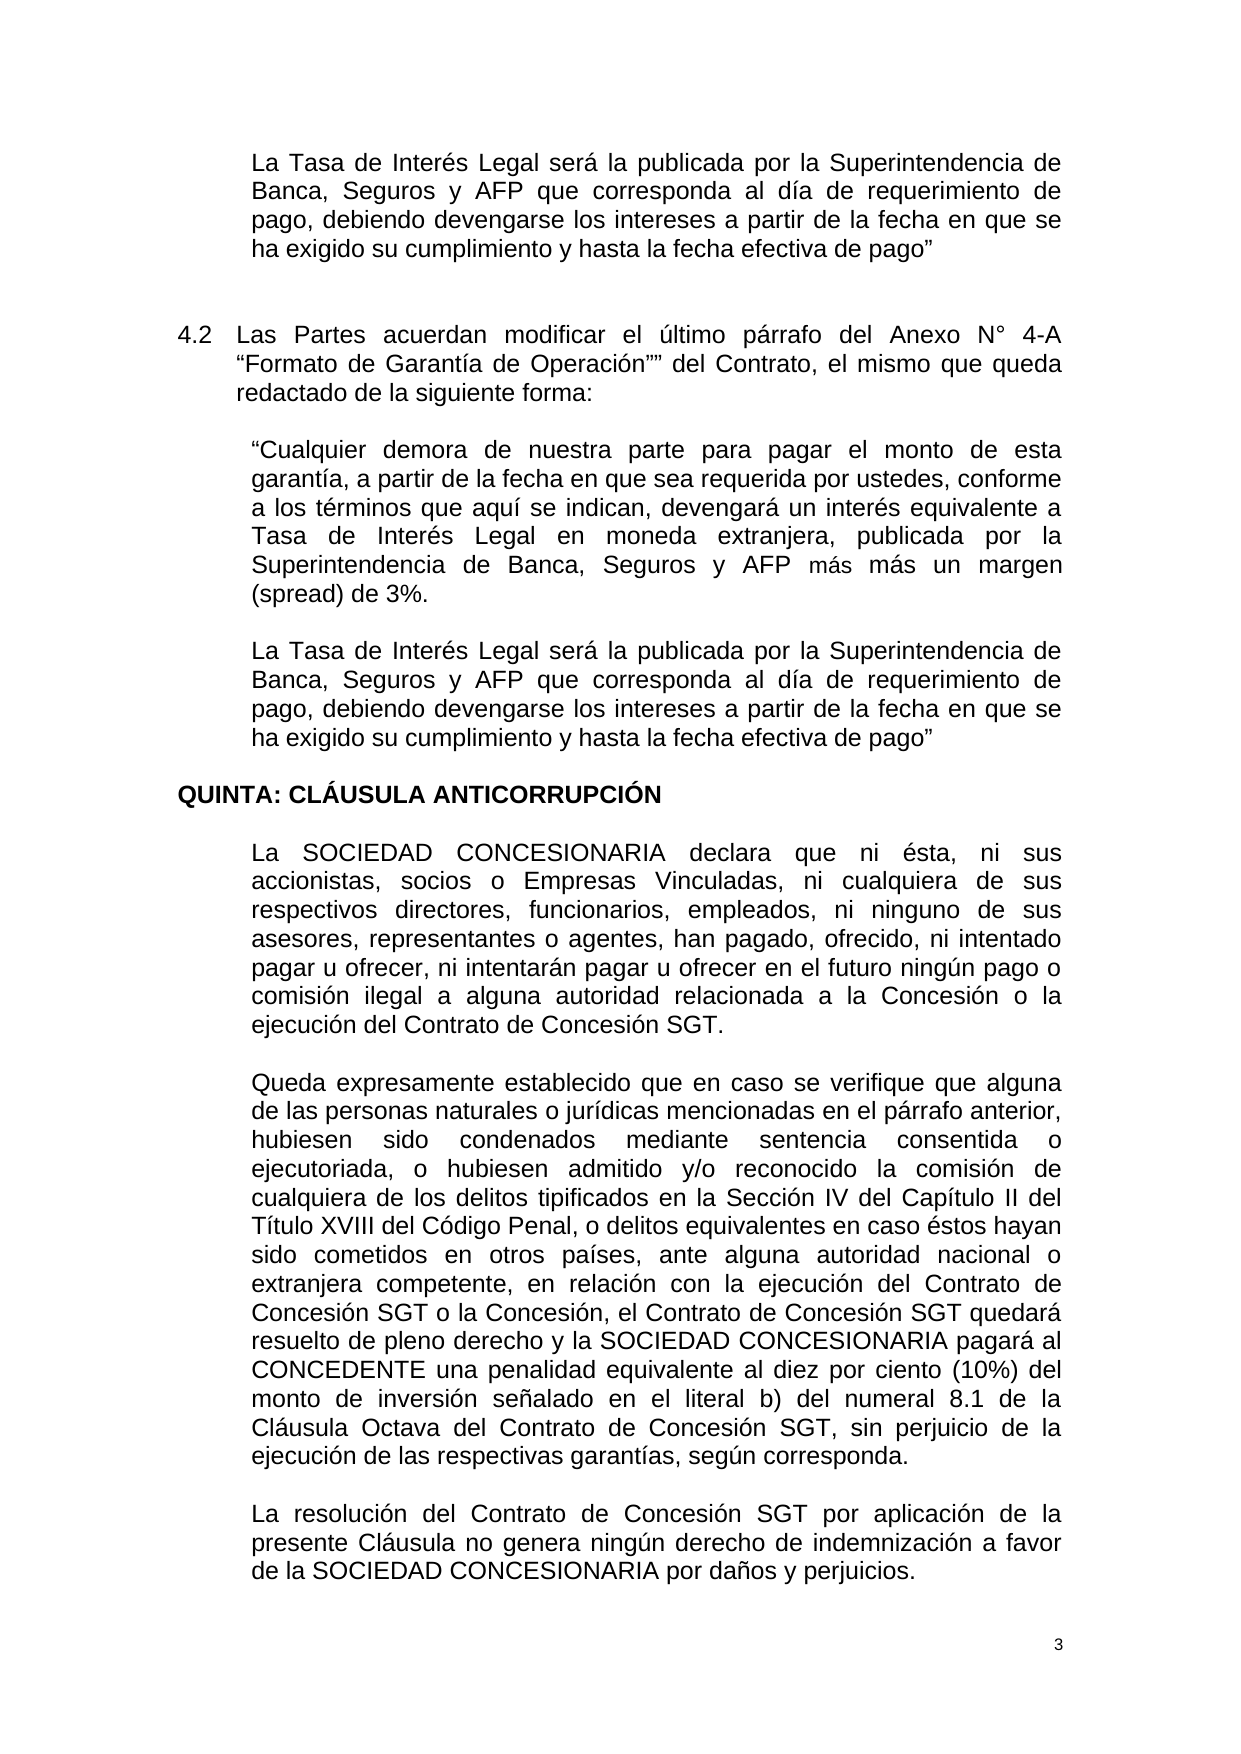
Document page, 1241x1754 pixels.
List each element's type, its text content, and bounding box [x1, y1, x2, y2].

text Queda expresamente establecido que en caso se verifique que alguna de las personas naturales o jurídicas mencionadas en el párrafo anterior, hubiesen sido condenados mediante sentencia consentida o ejecutoriada, o hubiesen admitido y/o reconocido la comisión de cualquiera de los delitos tipificados en la Sección IV del Capítulo II del Título XVIII del Código Penal, o delitos equivalentes en caso éstos hayan sido cometidos en otros países, ante alguna autoridad nacional o extranjera competente, en relación con la ejecución del Contrato de Concesión SGT o la Concesión, el Contrato de Concesión SGT quedará resuelto de pleno derecho y la SOCIEDAD CONCESIONARIA pagará al CONCEDENTE una penalidad equivalente al diez por ciento (10%) del monto de inversión señalado en el literal b) del numeral 8.1 de la Cláusula Octava del Contrato de Concesión SGT, sin perjuicio de la ejecución de las respectivas garantías, según corresponda. [251, 1068, 1063, 1470]
text La Tasa de Interés Legal será la publicada por la Superintendencia de Banca, Seguros y AFP que corresponda al día de requerimiento de pago, debiendo devengarse los intereses a partir de la fecha en que se ha exigido su cumplimiento y hasta la fecha efectiva de pago” [251, 148, 1063, 263]
text La SOCIEDAD CONCESIONARIA declara que ni ésta, ni sus accionistas, socios o Empresas Vinculadas, ni cualquiera de sus respectivos directores, funcionarios, empleados, ni ninguno de sus asesores, representantes o agentes, han pagado, ofrecido, ni intentado pagar u ofrecer, ni intentarán pagar u ofrecer en el futuro ningún pago o comisión ilegal a alguna autoridad relacionada a la Concesión o la ejecución del Contrato de Concesión SGT. [251, 838, 1063, 1039]
text 4.2 Las Partes acuerdan modificar el último párrafo del Anexo N° 4-A “Formato de Garantía de Operación”” del Contrato, el mismo que queda redactado de la siguiente forma: [177, 320, 1063, 406]
text La Tasa de Interés Legal será la publicada por la Superintendencia de Banca, Seguros y AFP que corresponda al día de requerimiento de pago, debiendo devengarse los intereses a partir de la fecha en que se ha exigido su cumplimiento y hasta la fecha efectiva de pago” [251, 636, 1063, 751]
text La resolución del Contrato de Concesión SGT por aplicación de la presente Cláusula no genera ningún derecho de indemnización a favor de la SOCIEDAD CONCESIONARIA por daños y perjuicios. [251, 1499, 1063, 1585]
text QUINTA: CLÁUSULA ANTICORRUPCIÓN [177, 780, 1063, 809]
